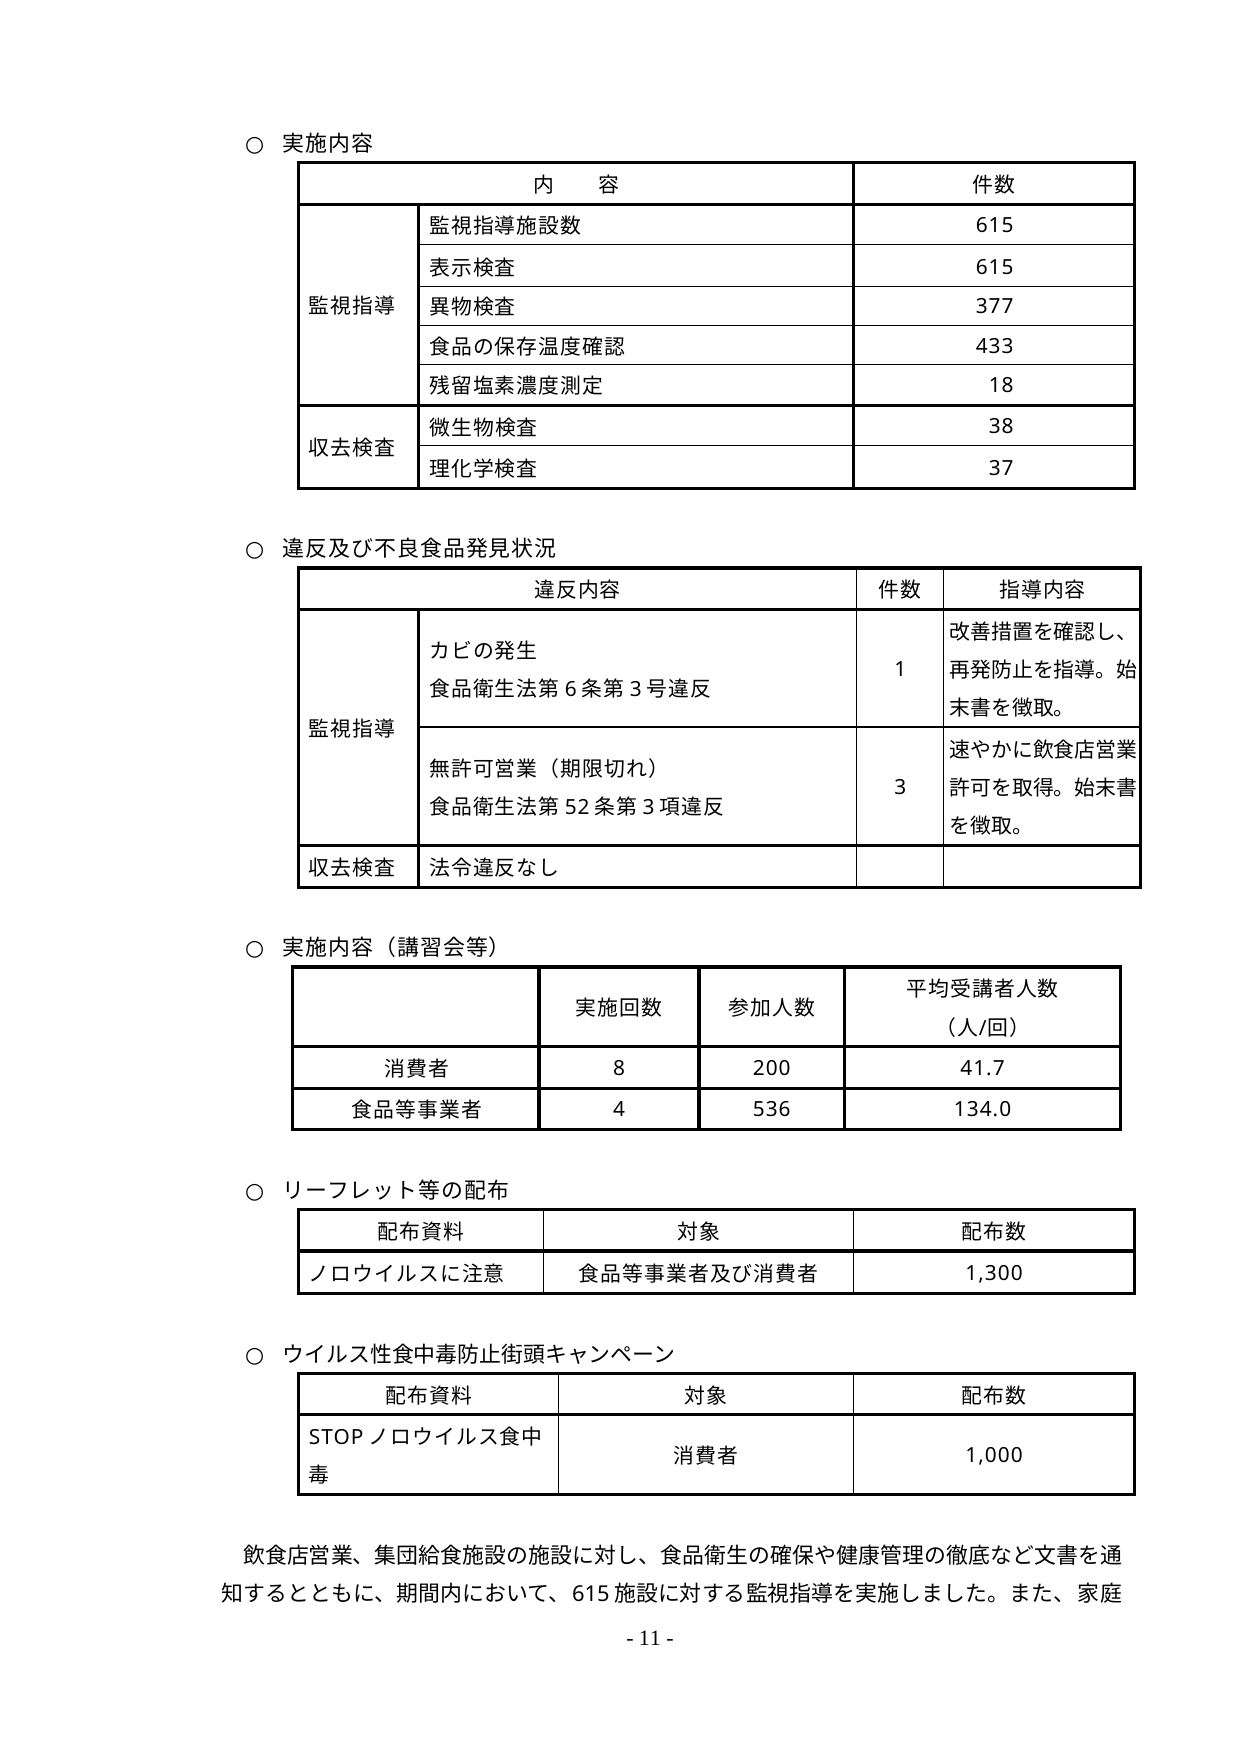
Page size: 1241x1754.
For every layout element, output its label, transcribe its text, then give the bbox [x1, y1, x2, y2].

table_cell 消費者 [294, 1048, 537, 1087]
table_cell 433 [855, 326, 1133, 364]
table_header 参加人数 [701, 969, 843, 1045]
table_header 違反内容 [300, 570, 856, 608]
table_cell 615 [855, 245, 1133, 286]
table_header 件数 [857, 570, 943, 608]
table_cell 改善措置を確認し、再発防止を指導。始末書を徴取。 [944, 611, 1139, 726]
table_cell 無許可営業（期限切れ） 食品衛生法第52条第3項違反 [420, 728, 856, 844]
list 実施内容 [245, 123, 1122, 161]
table_cell 4 [541, 1090, 697, 1128]
table_cell 表示検査 [420, 245, 852, 286]
table_cell [857, 847, 943, 886]
table_cell 8 [541, 1048, 697, 1087]
list 違反及び不良食品発見状況 [245, 528, 1122, 566]
list 実施内容（講習会等） [245, 927, 1122, 965]
table_header 対象 [544, 1211, 853, 1249]
table_cell 収去検査 [300, 407, 417, 487]
table_cell 3 [857, 728, 943, 844]
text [221, 1534, 1122, 1611]
list ウイルス性食中毒防止街頭キャンペーン [245, 1333, 1122, 1372]
table_header 実施回数 [541, 969, 697, 1045]
table_cell 残留塩素濃度測定 [420, 365, 852, 404]
table_header 平均受講者人数 （人/回） [846, 969, 1119, 1045]
table_cell 41.7 [846, 1048, 1119, 1087]
table_cell 536 [701, 1090, 843, 1128]
table_cell 1,300 [854, 1253, 1133, 1292]
table_header 対象 [559, 1375, 853, 1413]
table_header 配布数 [854, 1211, 1133, 1249]
table_header 配布数 [854, 1375, 1133, 1413]
table_header [294, 969, 537, 1045]
table_cell STOPノロウイルス食中毒 [300, 1416, 558, 1493]
table_cell 377 [855, 287, 1133, 325]
table_cell 収去検査 [300, 847, 417, 886]
table_cell 37 [855, 446, 1133, 487]
list リーフレット等の配布 [245, 1169, 1122, 1208]
table_cell 18 [855, 365, 1133, 404]
table_cell 消費者 [559, 1416, 853, 1493]
table_cell 法令違反なし [420, 847, 856, 886]
table_cell 食品等事業者及び消費者 [544, 1253, 853, 1292]
table_cell 理化学検査 [420, 446, 852, 487]
table_cell 速やかに飲食店営業許可を取得。始末書を徴取。 [944, 728, 1139, 844]
table_header 指導内容 [944, 570, 1139, 608]
table_header 配布資料 [300, 1211, 543, 1249]
table_cell 1,000 [854, 1416, 1133, 1493]
table_cell ノロウイルスに注意 [300, 1253, 543, 1292]
table_cell 38 [855, 407, 1133, 445]
table_cell 監視指導 [300, 611, 417, 844]
table_cell 615 [855, 206, 1133, 244]
table_cell 200 [701, 1048, 843, 1087]
table_cell カビの発生 食品衛生法第6条第3号違反 [420, 611, 856, 726]
table_header 配布資料 [300, 1375, 558, 1413]
table_cell 監視指導 [300, 206, 417, 404]
table_cell [944, 847, 1139, 886]
table_header 内 容 [300, 164, 852, 203]
table_cell 監視指導施設数 [420, 206, 852, 244]
table_cell 食品等事業者 [294, 1090, 537, 1128]
table_cell 134.0 [846, 1090, 1119, 1128]
table_cell 食品の保存温度確認 [420, 326, 852, 364]
table_cell 微生物検査 [420, 407, 852, 445]
table_header 件数 [855, 164, 1133, 203]
table_cell 異物検査 [420, 287, 852, 325]
table_cell 1 [857, 611, 943, 726]
